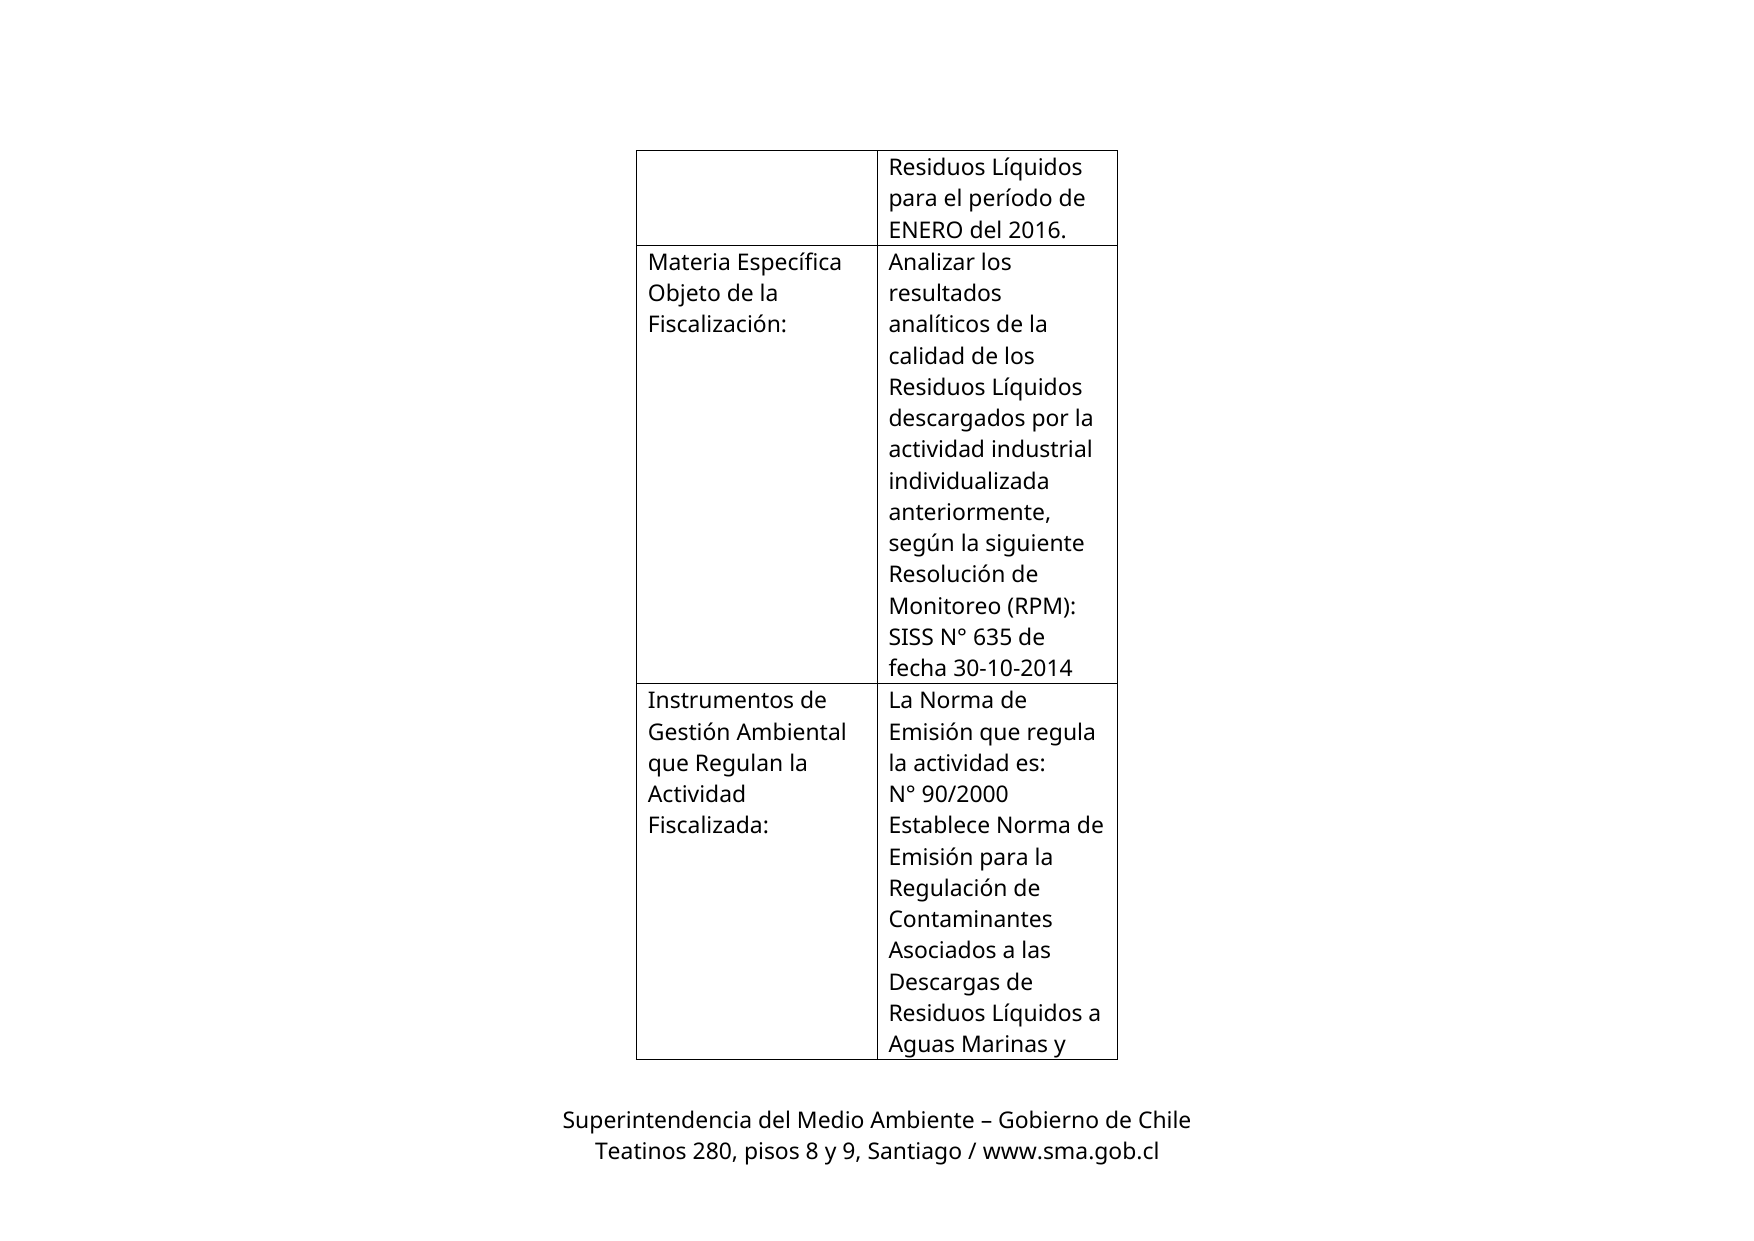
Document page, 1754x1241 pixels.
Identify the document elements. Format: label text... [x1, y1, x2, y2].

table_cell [637, 684, 877, 1059]
table_cell Materia Específica Objeto de la Fiscalización: [637, 246, 877, 683]
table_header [637, 151, 877, 245]
table_cell Analizar los resultados analíticos de la calidad de los Residuos Líquidos descargados por la actividad industrial individualizada anteriormente, según la siguiente Resolución de Monitoreo (RPM): SISS N° 635 de fecha 30-10-2014 [878, 246, 1117, 683]
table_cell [878, 684, 1117, 1059]
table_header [878, 151, 1117, 245]
